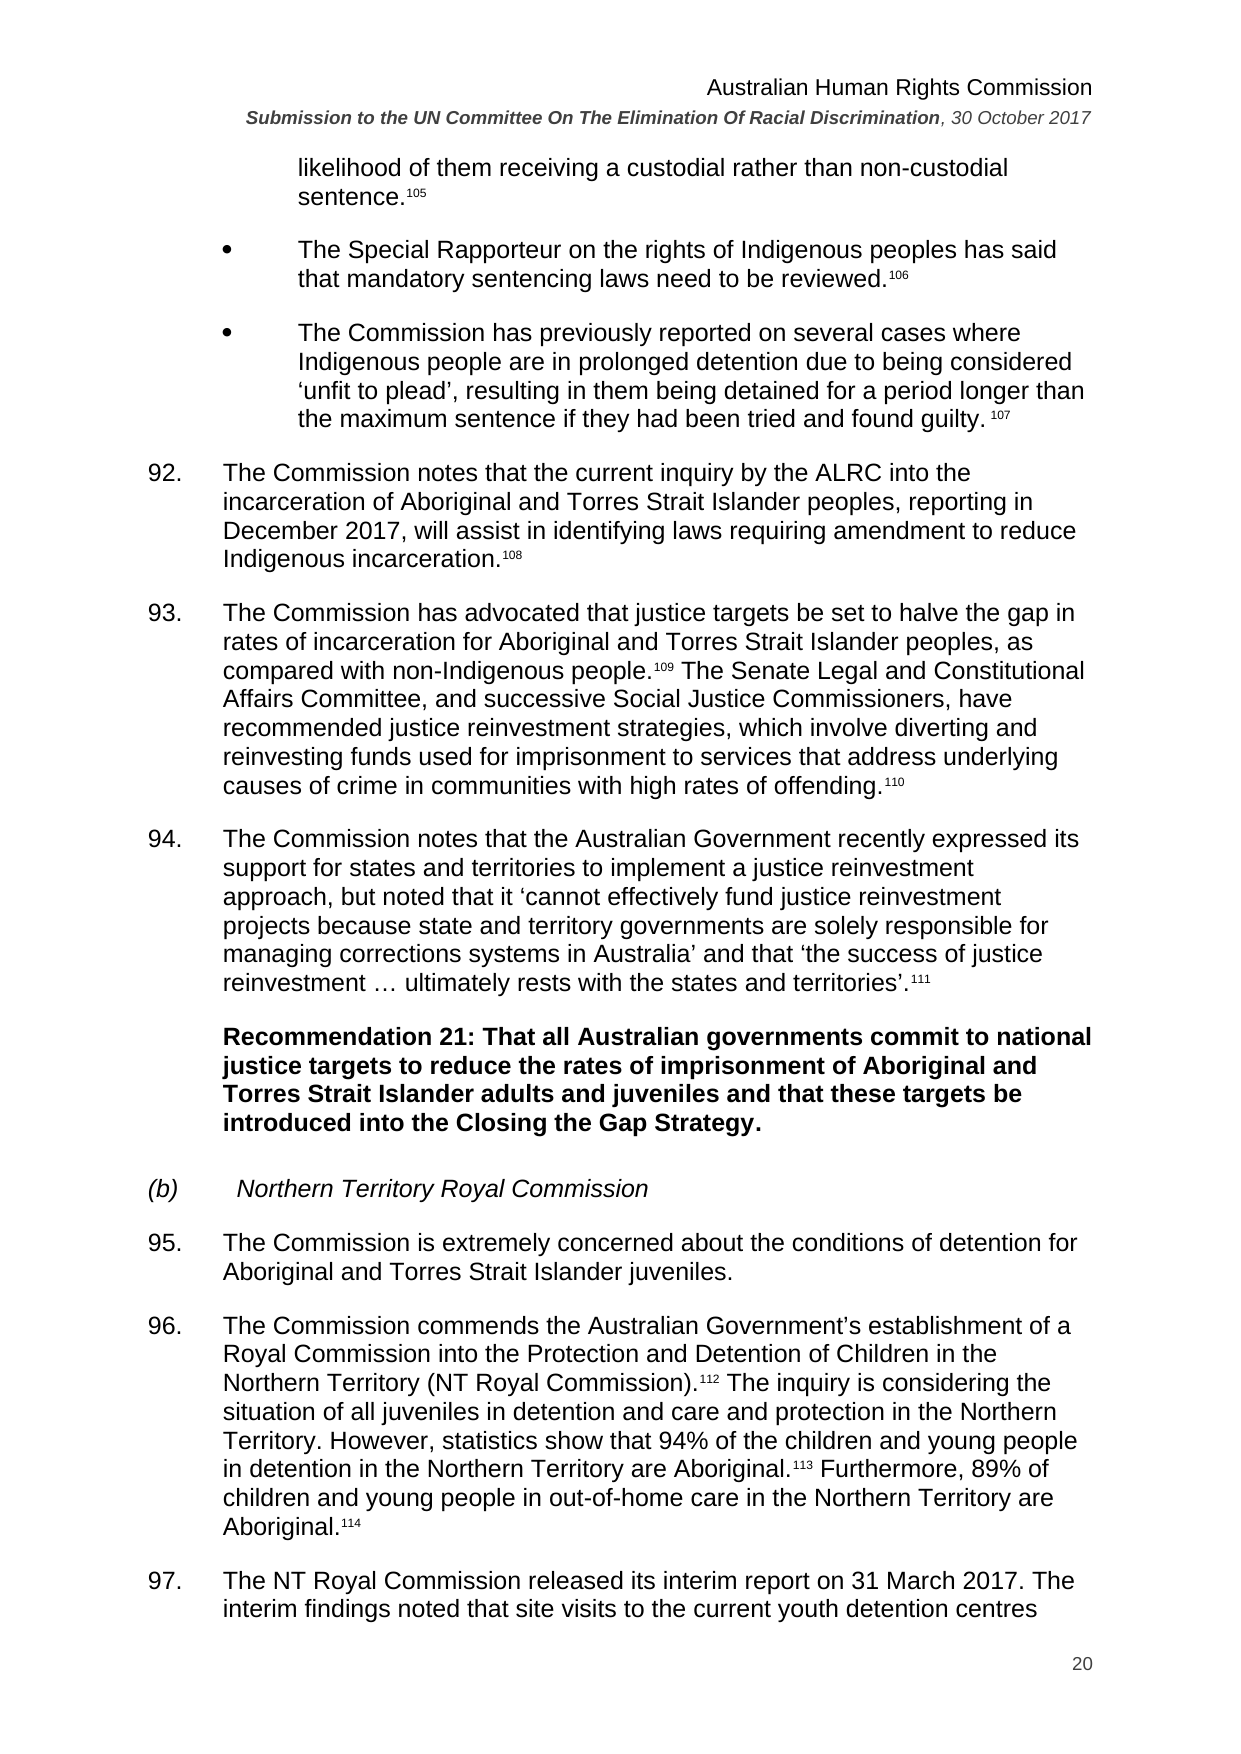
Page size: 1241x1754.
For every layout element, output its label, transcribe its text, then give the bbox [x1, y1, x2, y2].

list That all Australian governments commit to national justice targets to reduce the rates of imprisonment of Aboriginal and Torres Strait Islander adults and juveniles and that these targets be introduced into the Closing the Gap Strategy. [223, 1022, 1092, 1137]
text The Commission has advocated that justice targets be set to halve the gap in rates of incarceration for Aboriginal and Torres Strait Islander peoples, as compared with non-Indigenous people. The Senate Legal and Constitutional Affairs Committee, and successive Social Justice Commissioners, have recommended justice reinvestment strategies, which involve diverting and reinvesting funds used for imprisonment to services that address underlying causes of crime in communities with high rates of offending. [148, 598, 1092, 799]
subtitle Northern Territory Royal Commission [148, 1174, 1092, 1203]
list The Special Rapporteur on the rights of Indigenous peoples has said that mandatory sentencing laws need to be reviewed. [223, 236, 1092, 293]
text The Commission notes that the Australian Government recently expressed its support for states and territories to implement a justice reinvestment approach, but noted that it ‘cannot effectively fund justice reinvestment projects because state and territory governments are solely responsible for managing corrections systems in Australia’ and that ‘the success of justice reinvestment … ultimately rests with the states and territories’. [148, 824, 1092, 997]
text The Commission notes that the current inquiry by the ALRC into the incarceration of Aboriginal and Torres Strait Islander peoples, reporting in December 2017, will assist in identifying laws requiring amendment to reduce Indigenous incarceration. [148, 458, 1092, 573]
text The Commission is extremely concerned about the conditions of detention for Aboriginal and Torres Strait Islander juveniles. [148, 1228, 1092, 1286]
list The Commission has previously reported on several cases where Indigenous people are in prolonged detention due to being considered ‘unfit to plead’, resulting in them being detained for a period longer than the maximum sentence if they had been tried and found guilty. [223, 318, 1092, 433]
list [223, 153, 1092, 211]
text The Commission commends the Australian Government’s establishment of a Royal Commission into the Protection and Detention of Children in the Northern Territory (NT Royal Commission). The inquiry is considering the situation of all juveniles in detention and care and protection in the Northern Territory. However, statistics show that 94% of the children and young people in detention in the Northern Territory are Aboriginal. Furthermore, 89% of children and young people in out-of-home care in the Northern Territory are Aboriginal. [148, 1311, 1092, 1541]
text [148, 1566, 1092, 1623]
